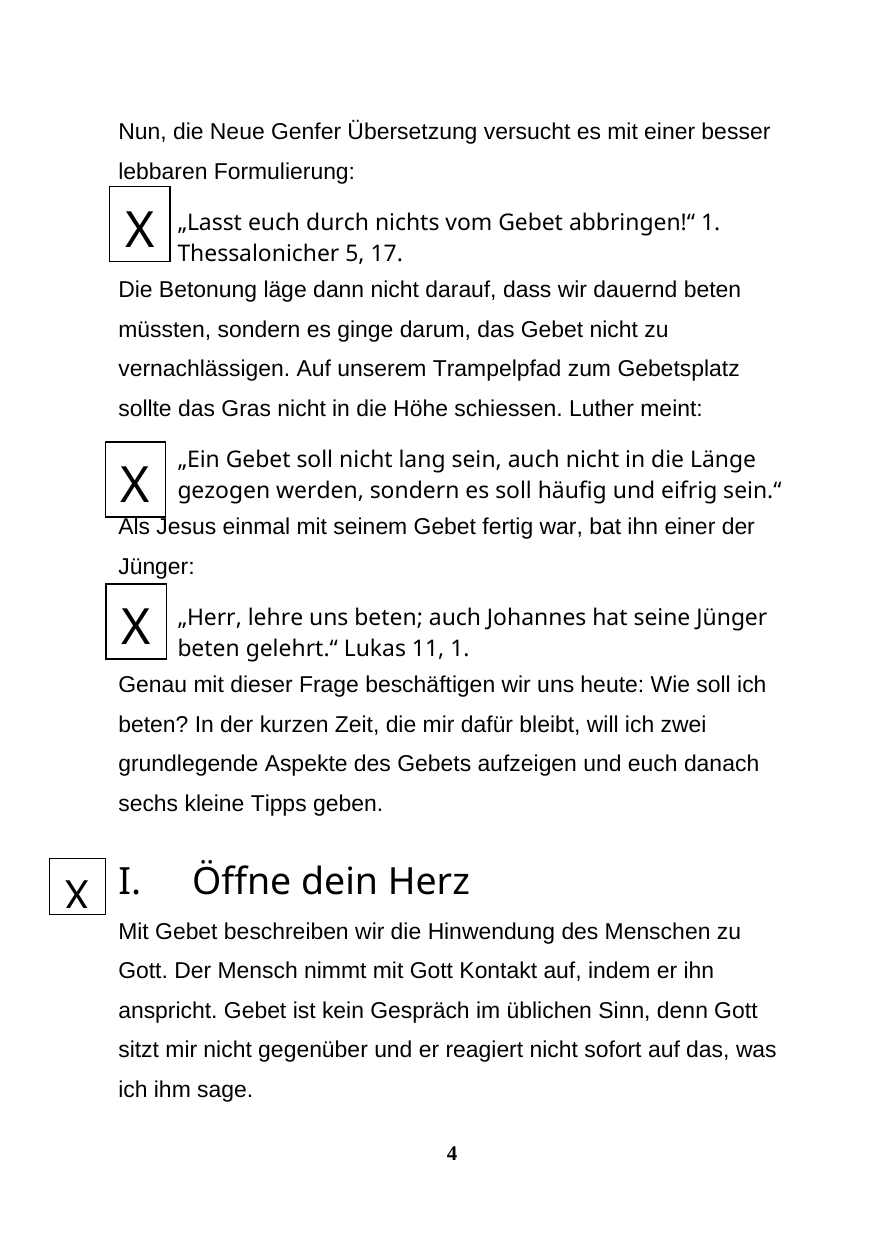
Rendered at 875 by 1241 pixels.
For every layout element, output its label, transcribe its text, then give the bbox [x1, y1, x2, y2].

text „Herr, lehre uns beten; auch Johannes hat seine Jünger beten gelehrt.“ Lukas 11, 1. [177, 601, 785, 663]
text Genau mit dieser Frage beschäftigen wir uns heute: Wie soll ich beten? In der kurzen Zeit, die mir dafür bleibt, will ich zwei grundlegende Aspekte des Gebets aufzeigen und euch danach sechs kleine Tipps geben. [118, 671, 785, 816]
text Nun, die Neue Genfer Übersetzung versucht es mit einer besser lebbaren Formulierung: [118, 118, 785, 184]
text „Ein Gebet soll nicht lang sein, auch nicht in die Länge gezogen werden, sondern es soll häufig und eifrig sein.“ [177, 442, 785, 505]
text Mit Gebet beschreiben wir die Hinwendung des Menschen zu Gott. Der Mensch nimmt mit Gott Kontakt auf, indem er ihn anspricht. Gebet ist kein Gespräch im üblichen Sinn, denn Gott sitzt mir nicht gegenüber und er reagiert nicht sofort auf das, was ich ihm sage. [118, 918, 785, 1102]
text Die Betonung läge dann nicht darauf, dass wir dauernd beten müssten, sondern es ginge darum, das Gebet nicht zu vernachlässigen. Auf unserem Trampelpfad zum Gebetsplatz sollte das Gras nicht in die Höhe schiessen. Luther meint: [118, 276, 785, 421]
text Als Jesus einmal mit seinem Gebet fertig war, bat ihn einer der Jünger: [118, 513, 785, 579]
list Öffne dein Herz [118, 854, 785, 905]
text „Lasst euch durch nichts vom Gebet abbringen!“ 1. Thessalonicher 5, 17. [177, 205, 785, 268]
